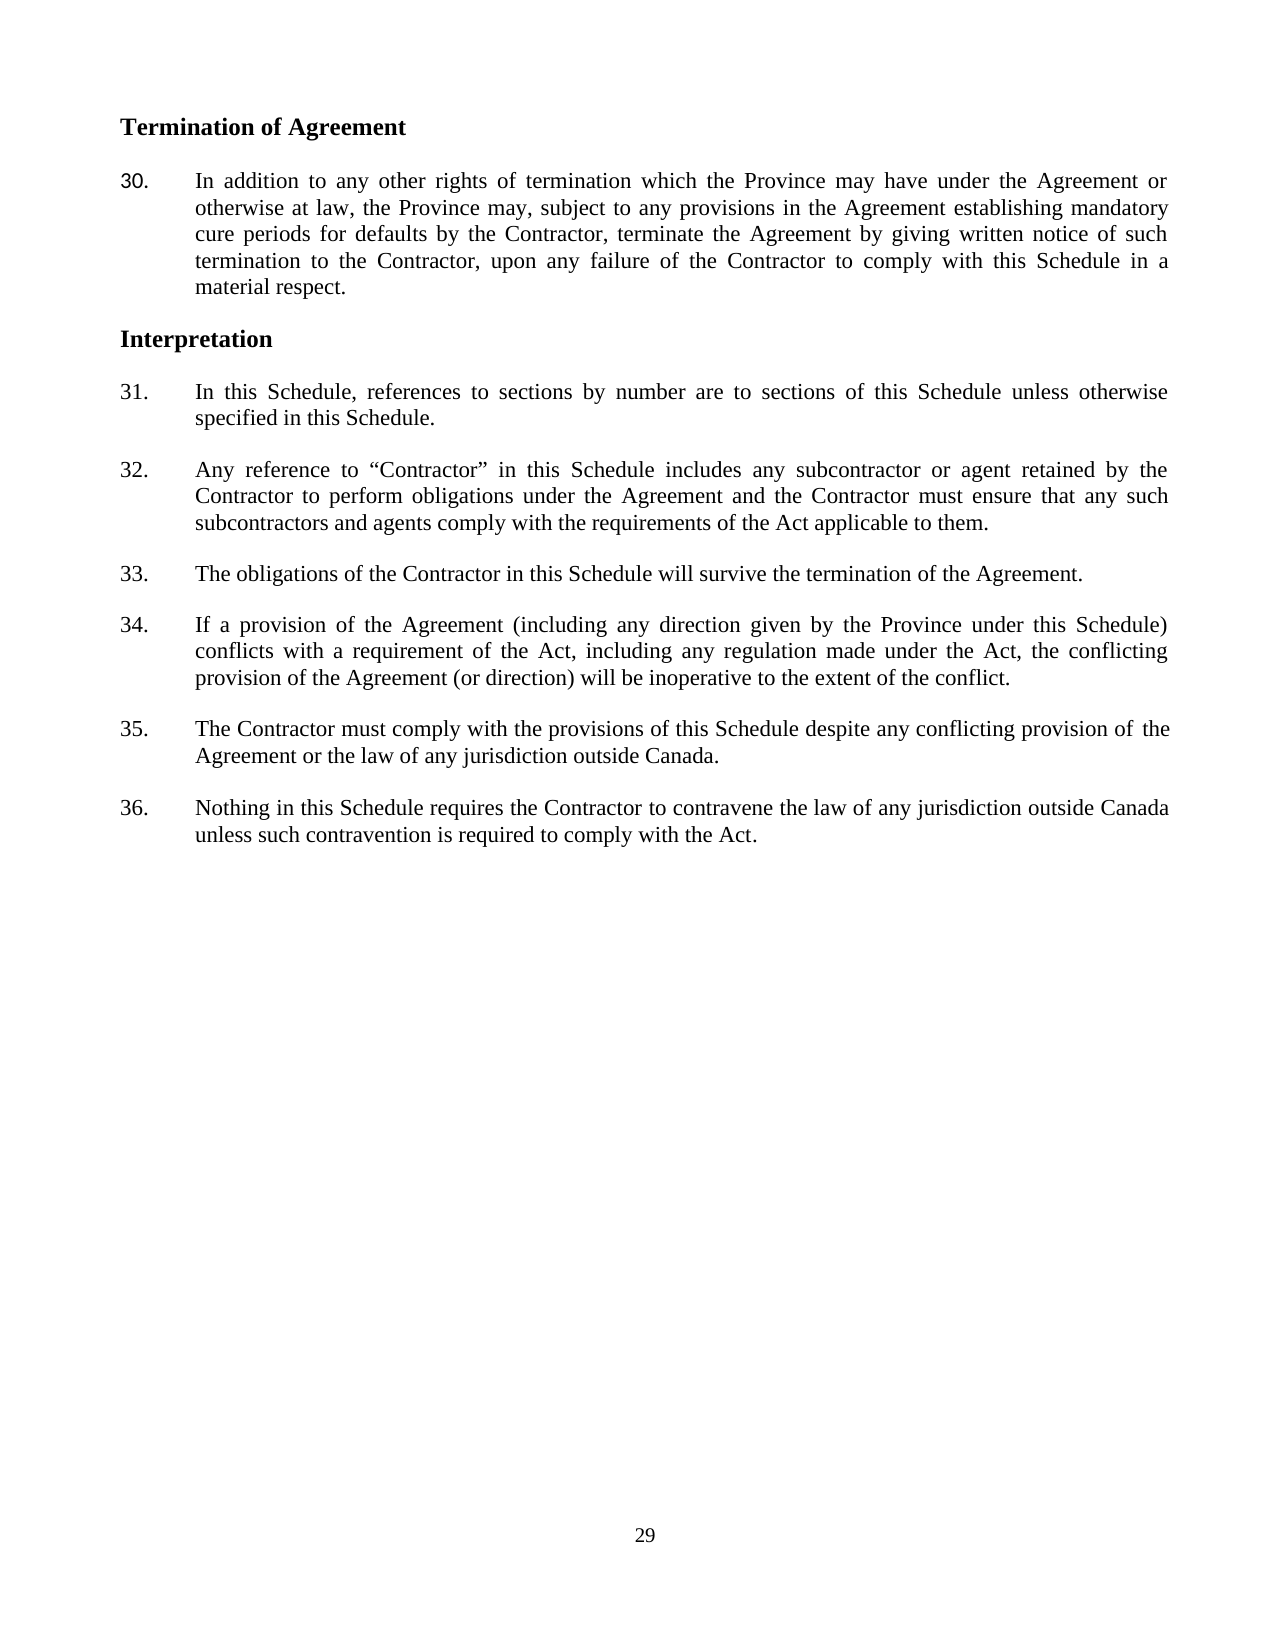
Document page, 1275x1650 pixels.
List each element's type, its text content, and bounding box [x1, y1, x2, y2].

text Termination of Agreement [120, 112, 1170, 141]
list In this Schedule, references to sections by number are to sections of this Schedule unless otherwise specified in this Schedule. [120, 378, 1170, 431]
list The Contractor must comply with the provisions of this Schedule despite any conflicting provision of the Agreement or the law of any jurisdiction outside Canada. [120, 715, 1170, 768]
list Any reference to “Contractor” in this Schedule includes any subcontractor or agent retained by the Contractor to perform obligations under the Agreement and the Contractor must ensure that any such subcontractors and agents comply with the requirements of the Act applicable to them. [120, 456, 1170, 535]
text Interpretation [120, 324, 1170, 353]
list If a provision of the Agreement (including any direction given by the Province under this Schedule) conflicts with a requirement of the Act, including any regulation made under the Act, the conflicting provision of the Agreement (or direction) will be inoperative to the extent of the conflict. [120, 611, 1170, 690]
list Nothing in this Schedule requires the Contractor to contravene the law of any jurisdiction outside Canada unless such contravention is required to comply with the Act. [120, 794, 1170, 847]
list In addition to any other rights of termination which the Province may have under the Agreement or otherwise at law, the Province may, subject to any provisions in the Agreement establishing mandatory cure periods for defaults by the Contractor, terminate the Agreement by giving written notice of such termination to the Contractor, upon any failure of the Contractor to comply with this Schedule in a material respect. [120, 166, 1170, 299]
list The obligations of the Contractor in this Schedule will survive the termination of the Agreement. [120, 560, 1170, 586]
